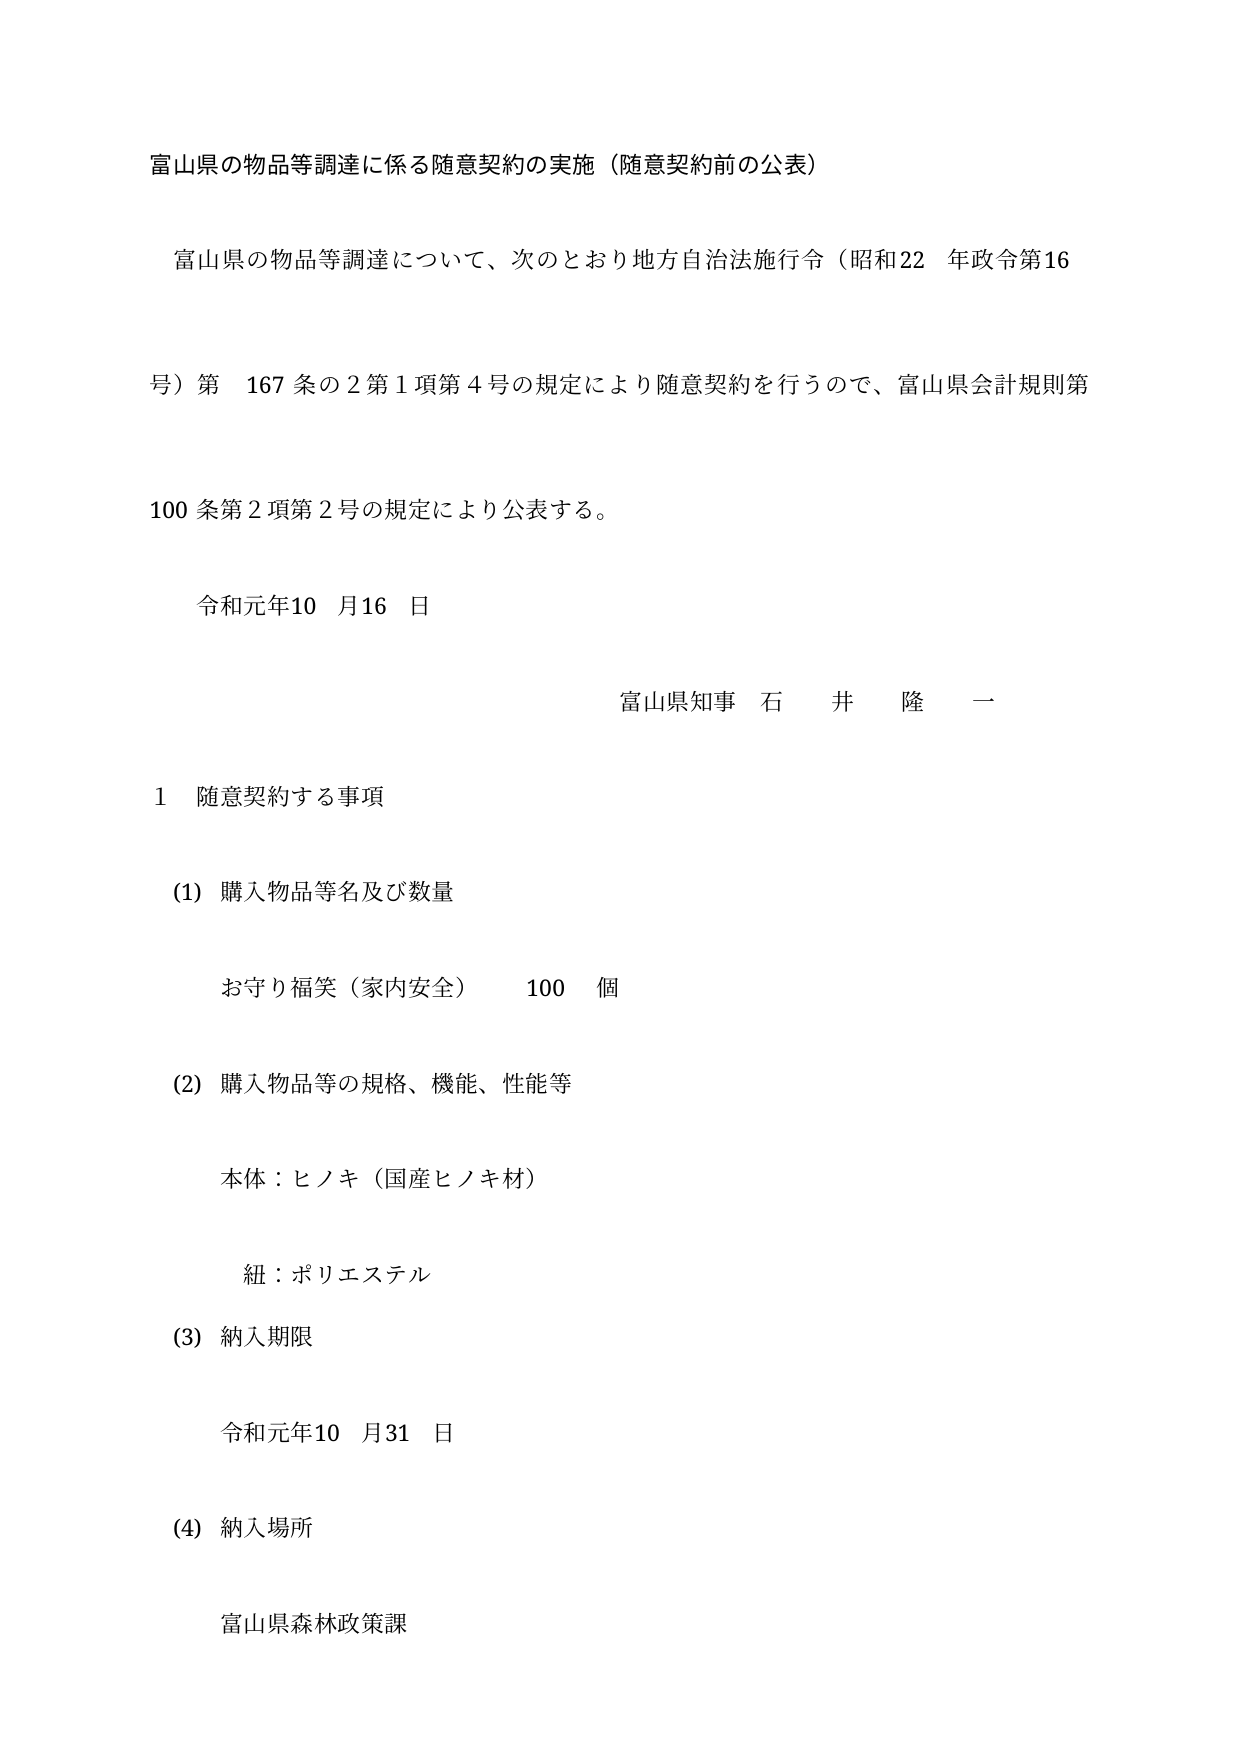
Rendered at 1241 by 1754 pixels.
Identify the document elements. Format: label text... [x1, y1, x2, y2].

text １ 随意契約する事項 [149, 764, 1091, 827]
text 令和元年10月16日 [149, 573, 1091, 636]
text (2) 購入物品等の規格、機能、性能等 [149, 1051, 1091, 1113]
text (3) 納入期限 [149, 1304, 1091, 1367]
text 富山県の物品等調達に係る随意契約の実施（随意契約前の公表） [149, 132, 1091, 194]
text お守り福笑（家内安全） 100個 [149, 955, 1091, 1018]
text (1) 購入物品等名及び数量 [149, 860, 1091, 922]
text (4) 納入場所 [149, 1496, 1091, 1558]
text 富山県の物品等調達について、次のとおり地方自治法施行令（昭和22年政令第16号）第 167条の２第１項第４号の規定により随意契約を行うので、富山県会計規則第 100条第２項第２号の規定により公表する。 [149, 228, 1091, 540]
text 本体：ヒノキ（国産ヒノキ材） [149, 1147, 1091, 1209]
text 紐：ポリエステル [149, 1242, 1091, 1304]
text 富山県知事 石 井 隆 一 [149, 669, 1091, 731]
text 富山県森林政策課 [149, 1591, 1091, 1654]
text 令和元年10月31日 [149, 1400, 1091, 1463]
